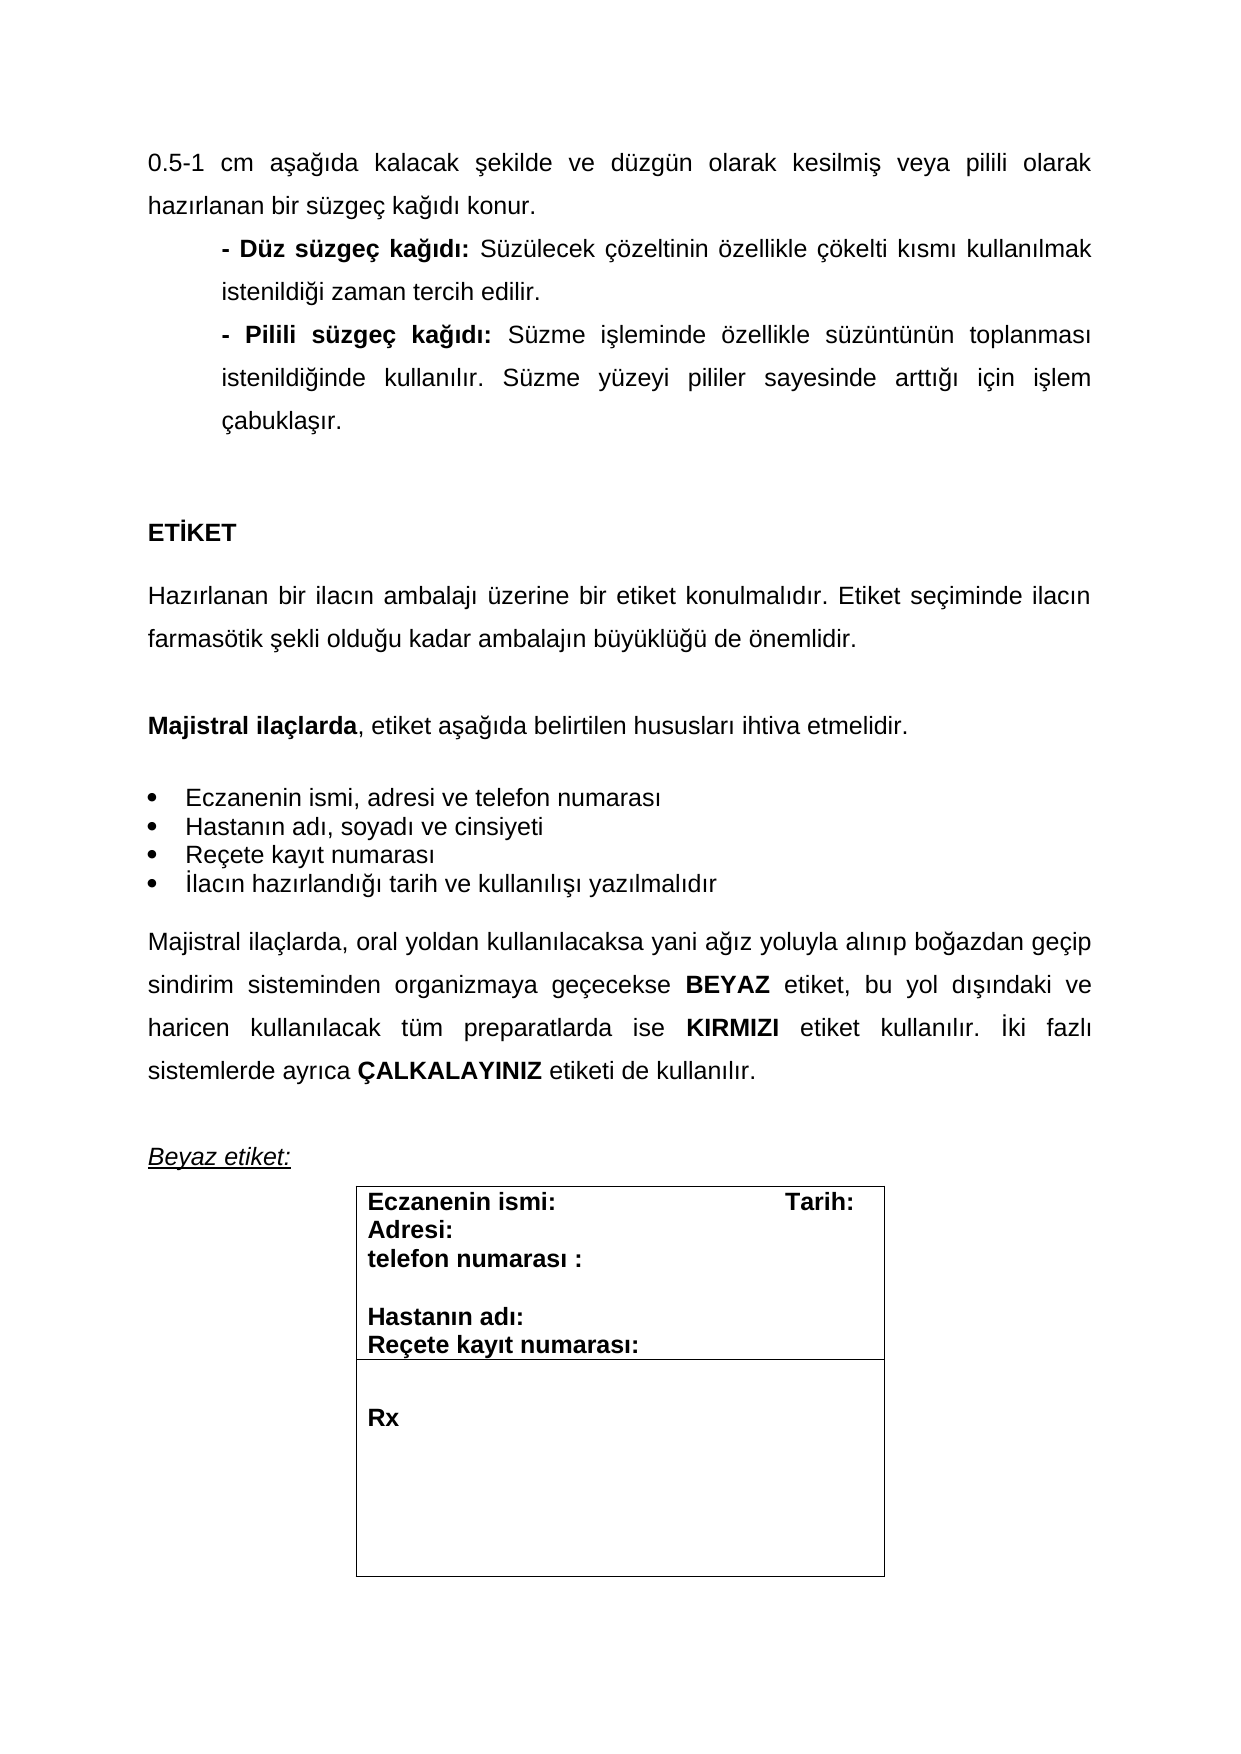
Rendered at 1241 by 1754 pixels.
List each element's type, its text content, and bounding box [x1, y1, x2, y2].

text Majistral ilaçlarda, oral yoldan kullanılacaksa yani ağız yoluyla alınıp boğazdan geçip sindirim sisteminden organizmaya geçecekse BEYAZ etiket, bu yol dışındaki ve haricen kullanılacak tüm preparatlarda ise KIRMIZI etiket kullanılır. İki fazlı sistemlerde ayrıca ÇALKALAYINIZ etiketi de kullanılır. [148, 927, 1093, 1085]
list Eczanenin ismi, adresi ve telefon numarası [148, 783, 1093, 811]
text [148, 148, 1093, 219]
list Reçete kayıt numarası [148, 840, 1093, 869]
list Hastanın adı, soyadı ve cinsiyeti [148, 811, 1093, 840]
subtitle Etiket [148, 518, 1093, 546]
table_header Eczanenin ismi: Tarih: Adresi: telefon numarası : Hastanın adı: Reçete kayıt numarası: [357, 1187, 884, 1359]
text Beyaz etiket: [148, 1142, 1093, 1171]
text - Pilili süzgeç kağıdı: Süzme işleminde özellikle süzüntünün toplanması istenildiğinde kullanılır. Süzme yüzeyi pililer sayesinde arttığı için işlem çabuklaşır. [221, 320, 1093, 435]
list İlacın hazırlandığı tarih ve kullanılışı yazılmalıdır [148, 869, 1093, 898]
text - Düz süzgeç kağıdı: Süzülecek çözeltinin özellikle çökelti kısmı kullanılmak istenildiği zaman tercih edilir. [221, 234, 1093, 306]
table_cell Rx [357, 1360, 884, 1576]
text Majistral ilaçlarda, etiket aşağıda belirtilen hususları ihtiva etmelidir. [148, 711, 1093, 739]
text Hazırlanan bir ilacın ambalajı üzerine bir etiket konulmalıdır. Etiket seçiminde ilacın farmasötik şekli olduğu kadar ambalajın büyüklüğü de önemlidir. [148, 581, 1093, 653]
